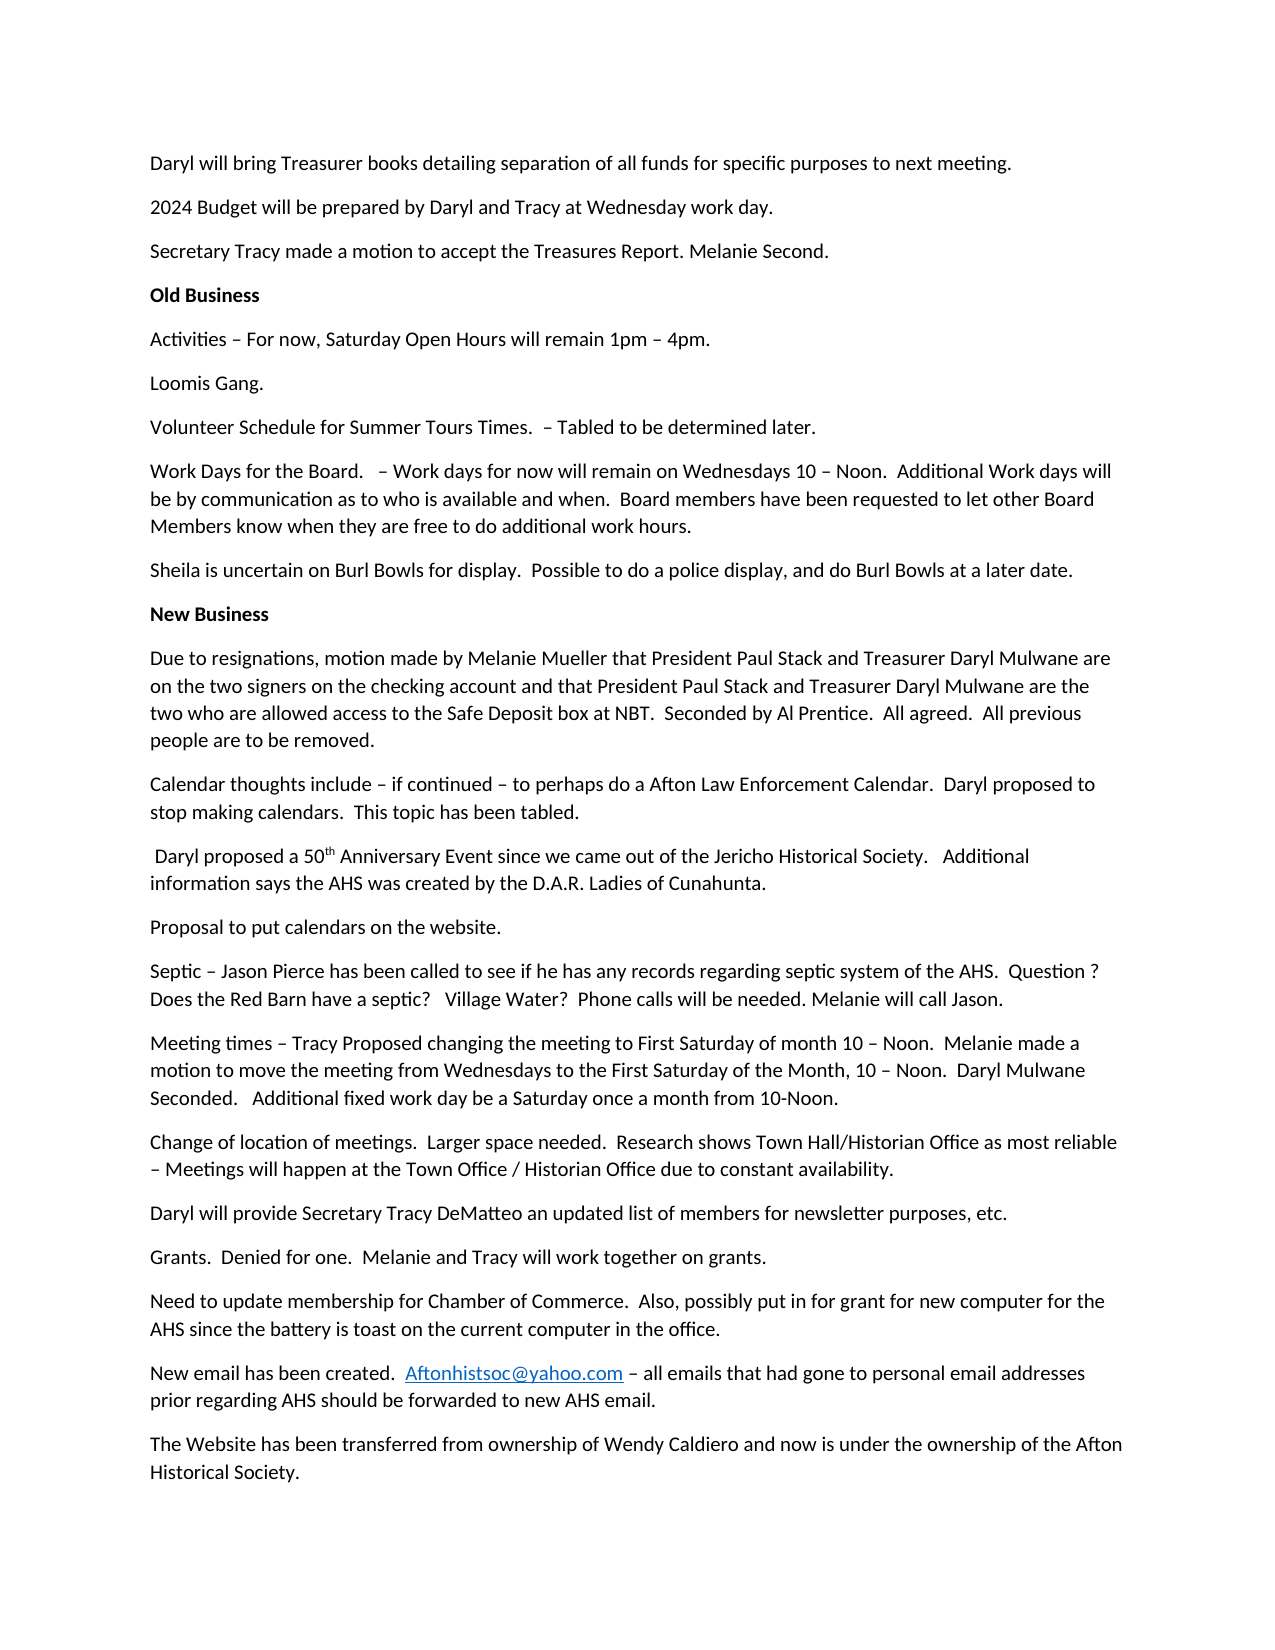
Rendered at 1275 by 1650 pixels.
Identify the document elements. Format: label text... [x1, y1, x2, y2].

text Activities – For now, Saturday Open Hours will remain 1pm – 4pm. [150, 326, 1125, 352]
text The Website has been transferred from ownership of Wendy Caldiero and now is under the ownership of the Afton Historical Society. [150, 1431, 1125, 1484]
text Daryl proposed a 50th Anniversary Event since we came out of the Jericho Historical Society. Additional information says the AHS was created by the D.A.R. Ladies of Cunahunta. [150, 843, 1125, 896]
text Need to update membership for Chamber of Commerce. Also, possibly put in for grant for new computer for the AHS since the battery is toast on the current computer in the office. [150, 1288, 1125, 1341]
text Loomis Gang. [150, 370, 1125, 396]
text Volunteer Schedule for Summer Tours Times. – Tabled to be determined later. [150, 414, 1125, 440]
text Calendar thoughts include – if continued – to perhaps do a Afton Law Enforcement Calendar. Daryl proposed to stop making calendars. This topic has been tabled. [150, 772, 1125, 824]
text 2024 Budget will be prepared by Daryl and Tracy at Wednesday work day. [150, 194, 1125, 219]
text New Business [150, 601, 1125, 627]
text Change of location of meetings. Larger space needed. Research shows Town Hall/Historian Office as most reliable – Meetings will happen at the Town Office / Historian Office due to constant availability. [150, 1129, 1125, 1182]
text Septic – Jason Pierce has been called to see if he has any records regarding septic system of the AHS. Question ? Does the Red Barn have a septic? Village Water? Phone calls will be needed. Melanie will call Jason. [150, 959, 1125, 1011]
text Daryl will bring Treasurer books detailing separation of all funds for specific purposes to next meeting. [150, 150, 1125, 175]
text Sheila is uncertain on Burl Bowls for display. Possible to do a police display, and do Burl Bowls at a later date. [150, 557, 1125, 583]
text Work Days for the Board. – Work days for now will remain on Wednesdays 10 – Noon. Additional Work days will be by communication as to who is available and when. Board members have been requested to let other Board Members know when they are free to do additional work hours. [150, 458, 1125, 539]
text New email has been created. Aftonhistsoc@yahoo.com – all emails that had gone to personal email addresses prior regarding AHS should be forwarded to new AHS email. [150, 1360, 1125, 1413]
text Meeting times – Tracy Proposed changing the meeting to First Saturday of month 10 – Noon. Melanie made a motion to move the meeting from Wednesdays to the First Saturday of the Month, 10 – Noon. Daryl Mulwane Seconded. Additional fixed work day be a Saturday once a month from 10-Noon. [150, 1030, 1125, 1110]
text Old Business [150, 282, 1125, 308]
text Secretary Tracy made a motion to accept the Treasures Report. Melanie Second. [150, 238, 1125, 263]
text Daryl will provide Secretary Tracy DeMatteo an updated list of members for newsletter purposes, etc. [150, 1200, 1125, 1226]
text Grants. Denied for one. Melanie and Tracy will work together on grants. [150, 1244, 1125, 1270]
text Due to resignations, motion made by Melanie Mueller that President Paul Stack and Treasurer Daryl Mulwane are on the two signers on the checking account and that President Paul Stack and Treasurer Daryl Mulwane are the two who are allowed access to the Safe Deposit box at NBT. Seconded by Al Prentice. All agreed. All previous people are to be removed. [150, 645, 1125, 753]
text Proposal to put calendars on the website. [150, 914, 1125, 940]
